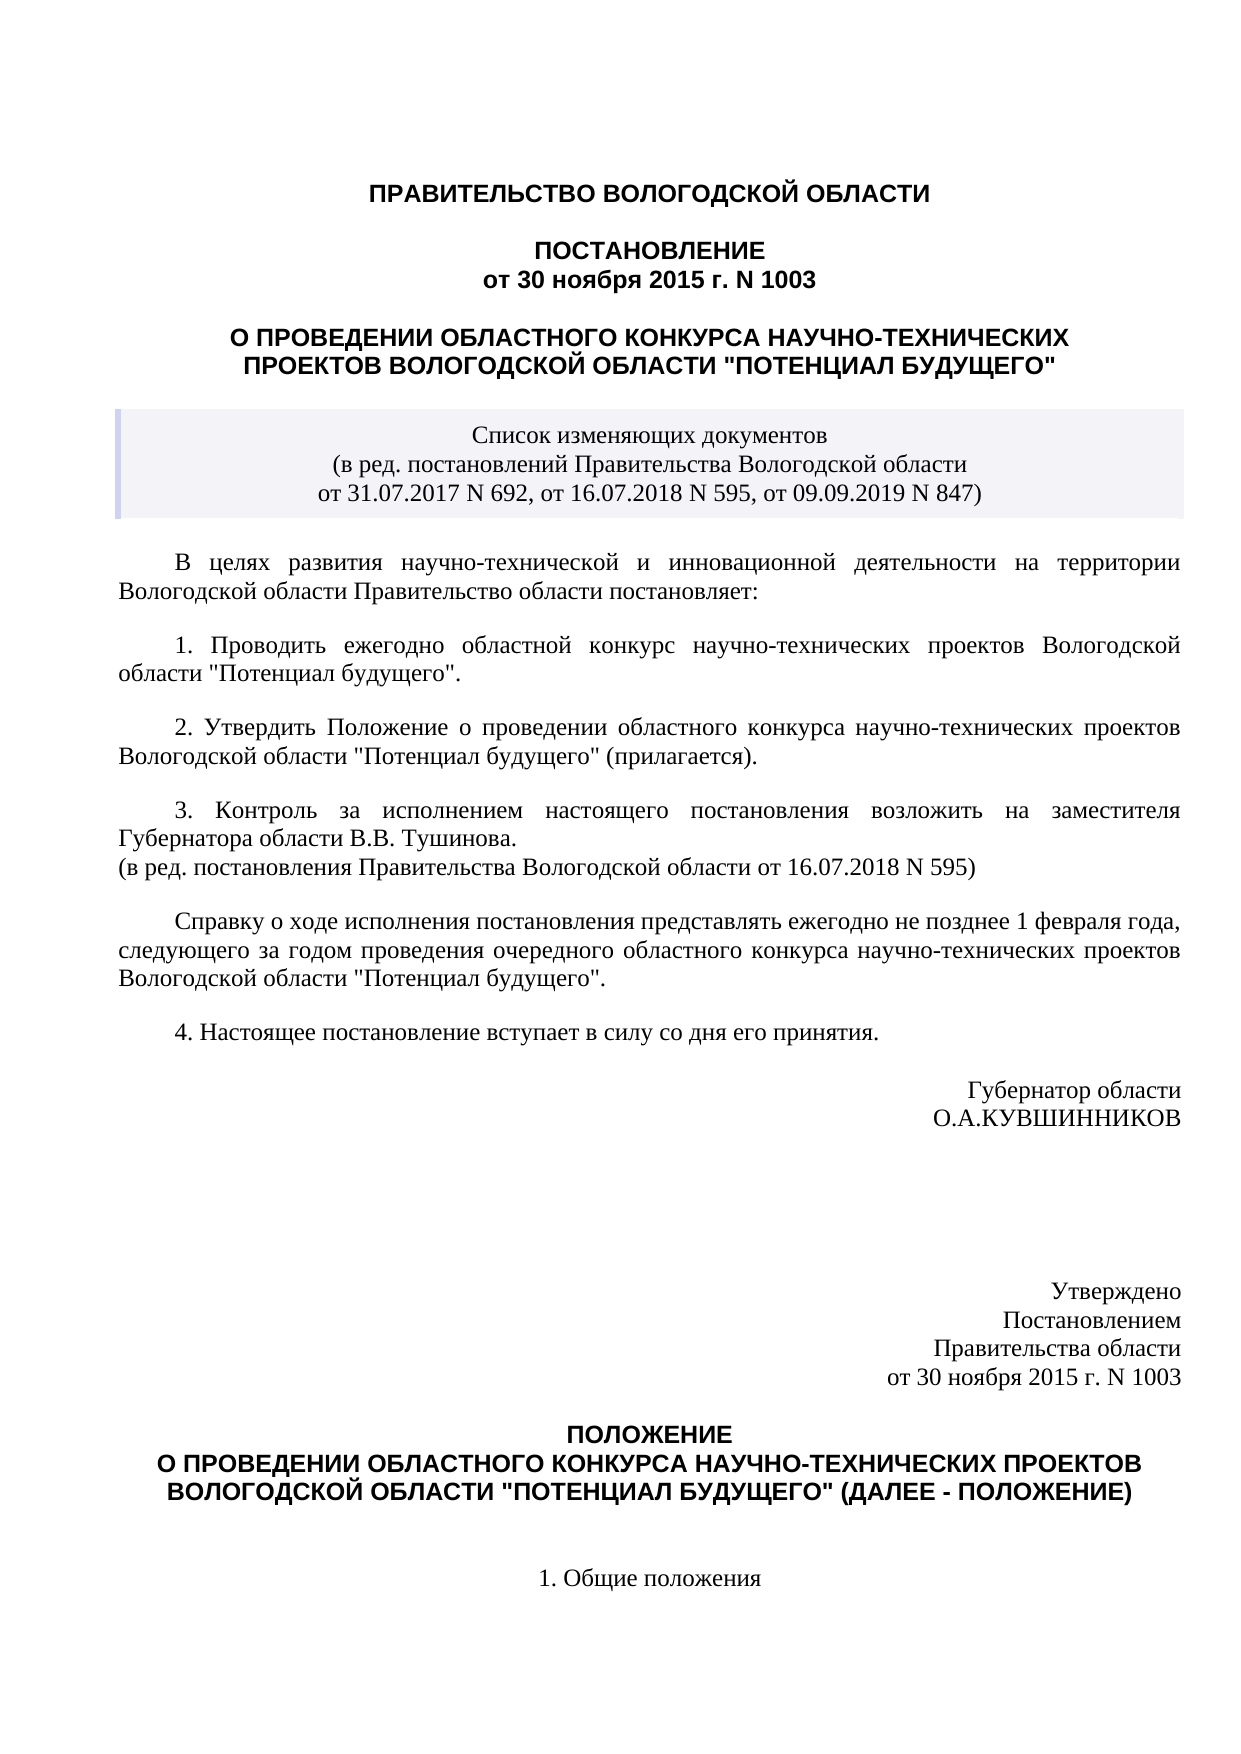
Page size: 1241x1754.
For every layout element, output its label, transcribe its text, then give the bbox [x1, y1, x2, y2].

title ПОСТАНОВЛЕНИЕ [118, 236, 1181, 265]
text Справку о ходе исполнения постановления представлять ежегодно не позднее 1 февраля года, следующего за годом проведения очередного областного конкурса научно-технических проектов Вологодской области "Потенциал будущего". [118, 906, 1181, 992]
title от 30 ноября 2015 г. N 1003 [118, 265, 1181, 294]
text Правительства области [118, 1333, 1181, 1362]
text В целях развития научно-технической и инновационной деятельности на территории Вологодской области Правительство области постановляет: [118, 547, 1181, 605]
text 2. Утвердить Положение о проведении областного конкурса научно-технических проектов Вологодской области "Потенциал будущего" (прилагается). [118, 712, 1181, 770]
title ПРАВИТЕЛЬСТВО ВОЛОГОДСКОЙ ОБЛАСТИ [118, 179, 1181, 207]
text Губернатор области [118, 1075, 1181, 1103]
text Постановлением [118, 1305, 1181, 1333]
text О.А.КУВШИННИКОВ [118, 1103, 1181, 1132]
title ПОЛОЖЕНИЕ [118, 1420, 1181, 1448]
title ПРОЕКТОВ ВОЛОГОДСКОЙ ОБЛАСТИ "ПОТЕНЦИАЛ БУДУЩЕГО" [118, 351, 1181, 380]
table_header Список изменяющих документов (в ред. постановлений Правительства Вологодской области от 31.07.2017 N 692, от 16.07.2018 N 595, от 09.09.2019 N 847) [121, 409, 1178, 518]
text 1. Общие положения [118, 1563, 1181, 1592]
text 1. Проводить ежегодно областной конкурс научно-технических проектов Вологодской области "Потенциал будущего". [118, 630, 1181, 687]
title ВОЛОГОДСКОЙ ОБЛАСТИ "ПОТЕНЦИАЛ БУДУЩЕГО" (ДАЛЕЕ - ПОЛОЖЕНИЕ) [118, 1477, 1181, 1506]
text 4. Настоящее постановление вступает в силу со дня его принятия. [118, 1017, 1181, 1046]
text 3. Контроль за исполнением настоящего постановления возложить на заместителя Губернатора области В.В. Тушинова. [118, 795, 1181, 852]
text (в ред. постановления Правительства Вологодской области от 16.07.2018 N 595) [118, 852, 1181, 881]
text Утверждено [118, 1276, 1181, 1305]
text от 30 ноября 2015 г. N 1003 [118, 1362, 1181, 1391]
title О ПРОВЕДЕНИИ ОБЛАСТНОГО КОНКУРСА НАУЧНО-ТЕХНИЧЕСКИХ [118, 322, 1181, 351]
title О ПРОВЕДЕНИИ ОБЛАСТНОГО КОНКУРСА НАУЧНО-ТЕХНИЧЕСКИХ ПРОЕКТОВ [118, 1448, 1181, 1477]
